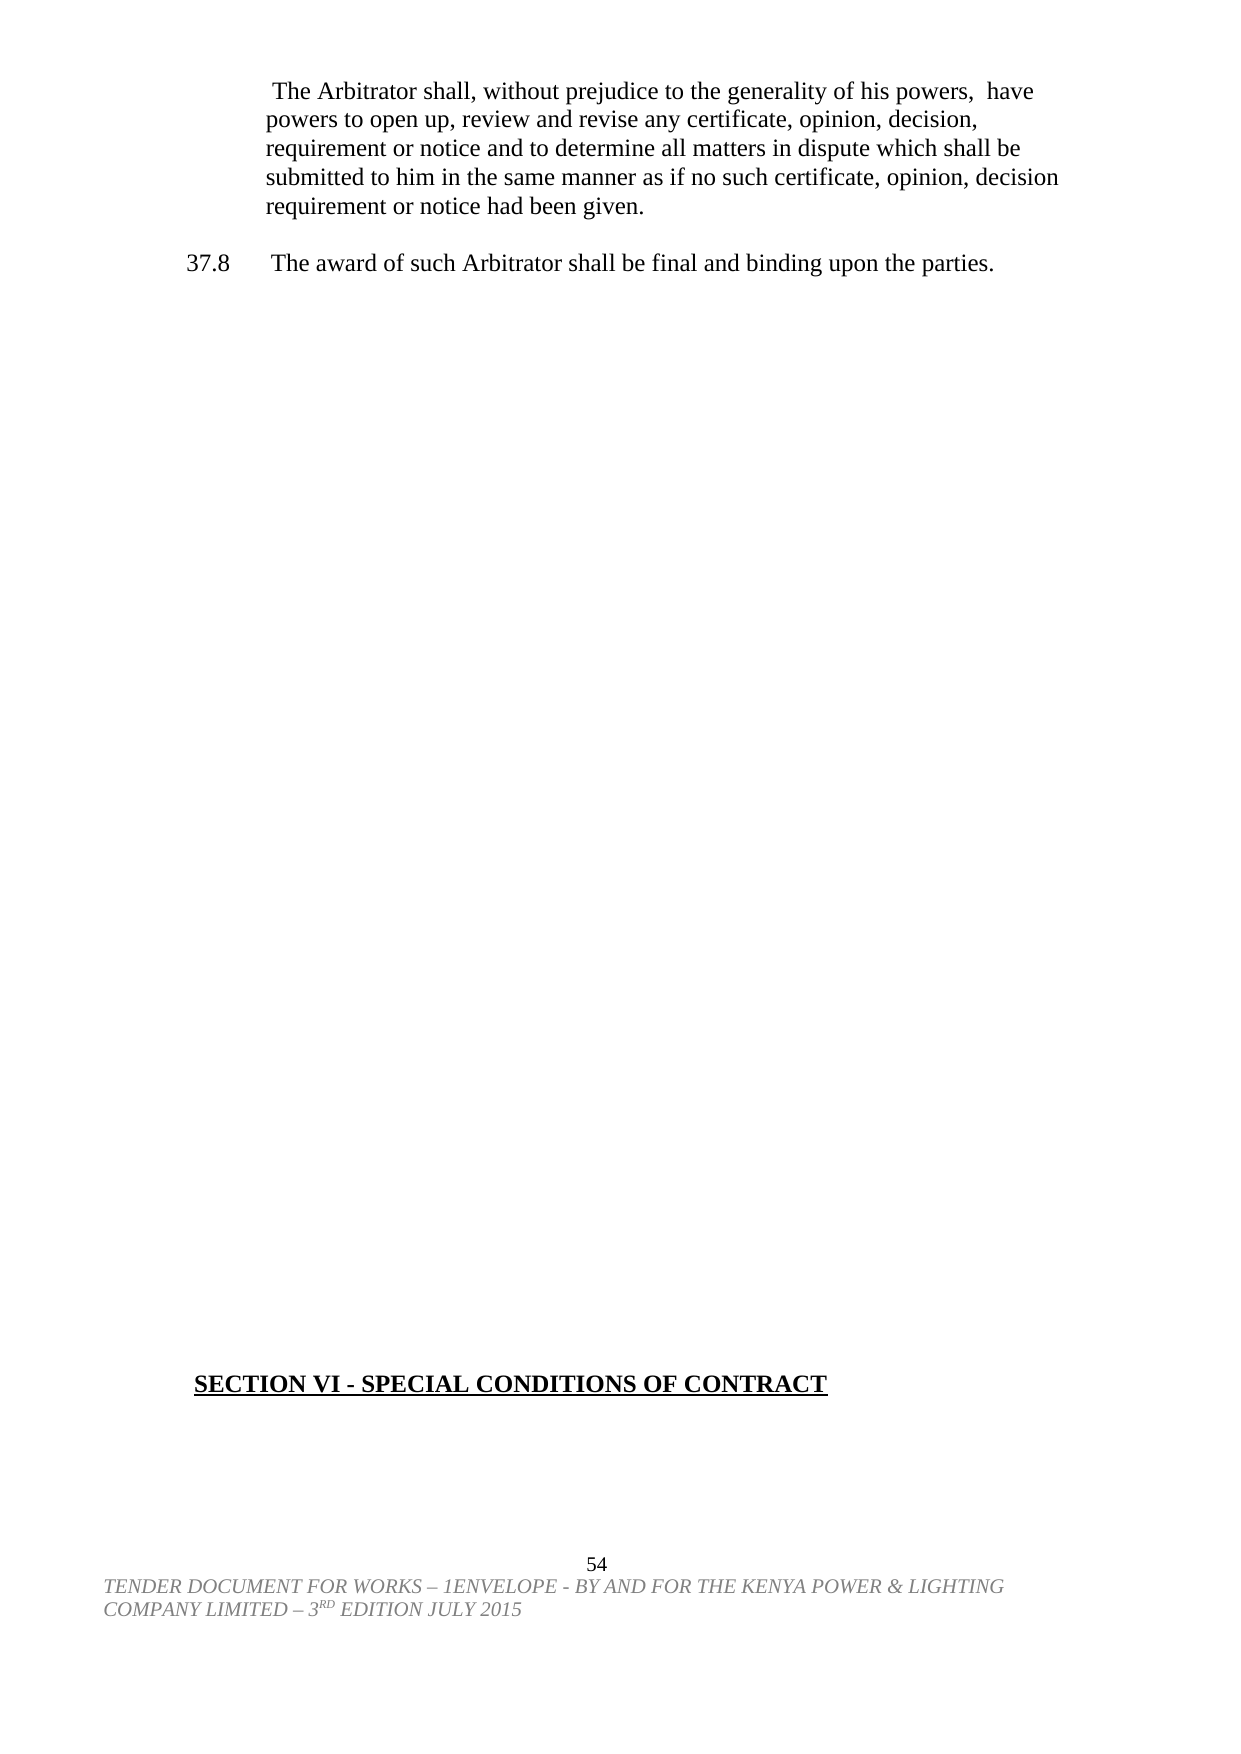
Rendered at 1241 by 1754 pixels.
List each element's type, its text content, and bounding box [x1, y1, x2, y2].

text SECTION VI - SPECIAL CONDITIONS OF CONTRACT [188, 1369, 1090, 1398]
text The Arbitrator shall, without prejudice to the generality of his powers, have powers to open up, review and revise any certificate, opinion, decision, requirement or notice and to determine all matters in dispute which shall be submitted to him in the same manner as if no such certificate, opinion, decision requirement or notice had been given. [266, 76, 1090, 219]
list The award of such Arbitrator shall be final and binding upon the parties. [186, 248, 1059, 277]
